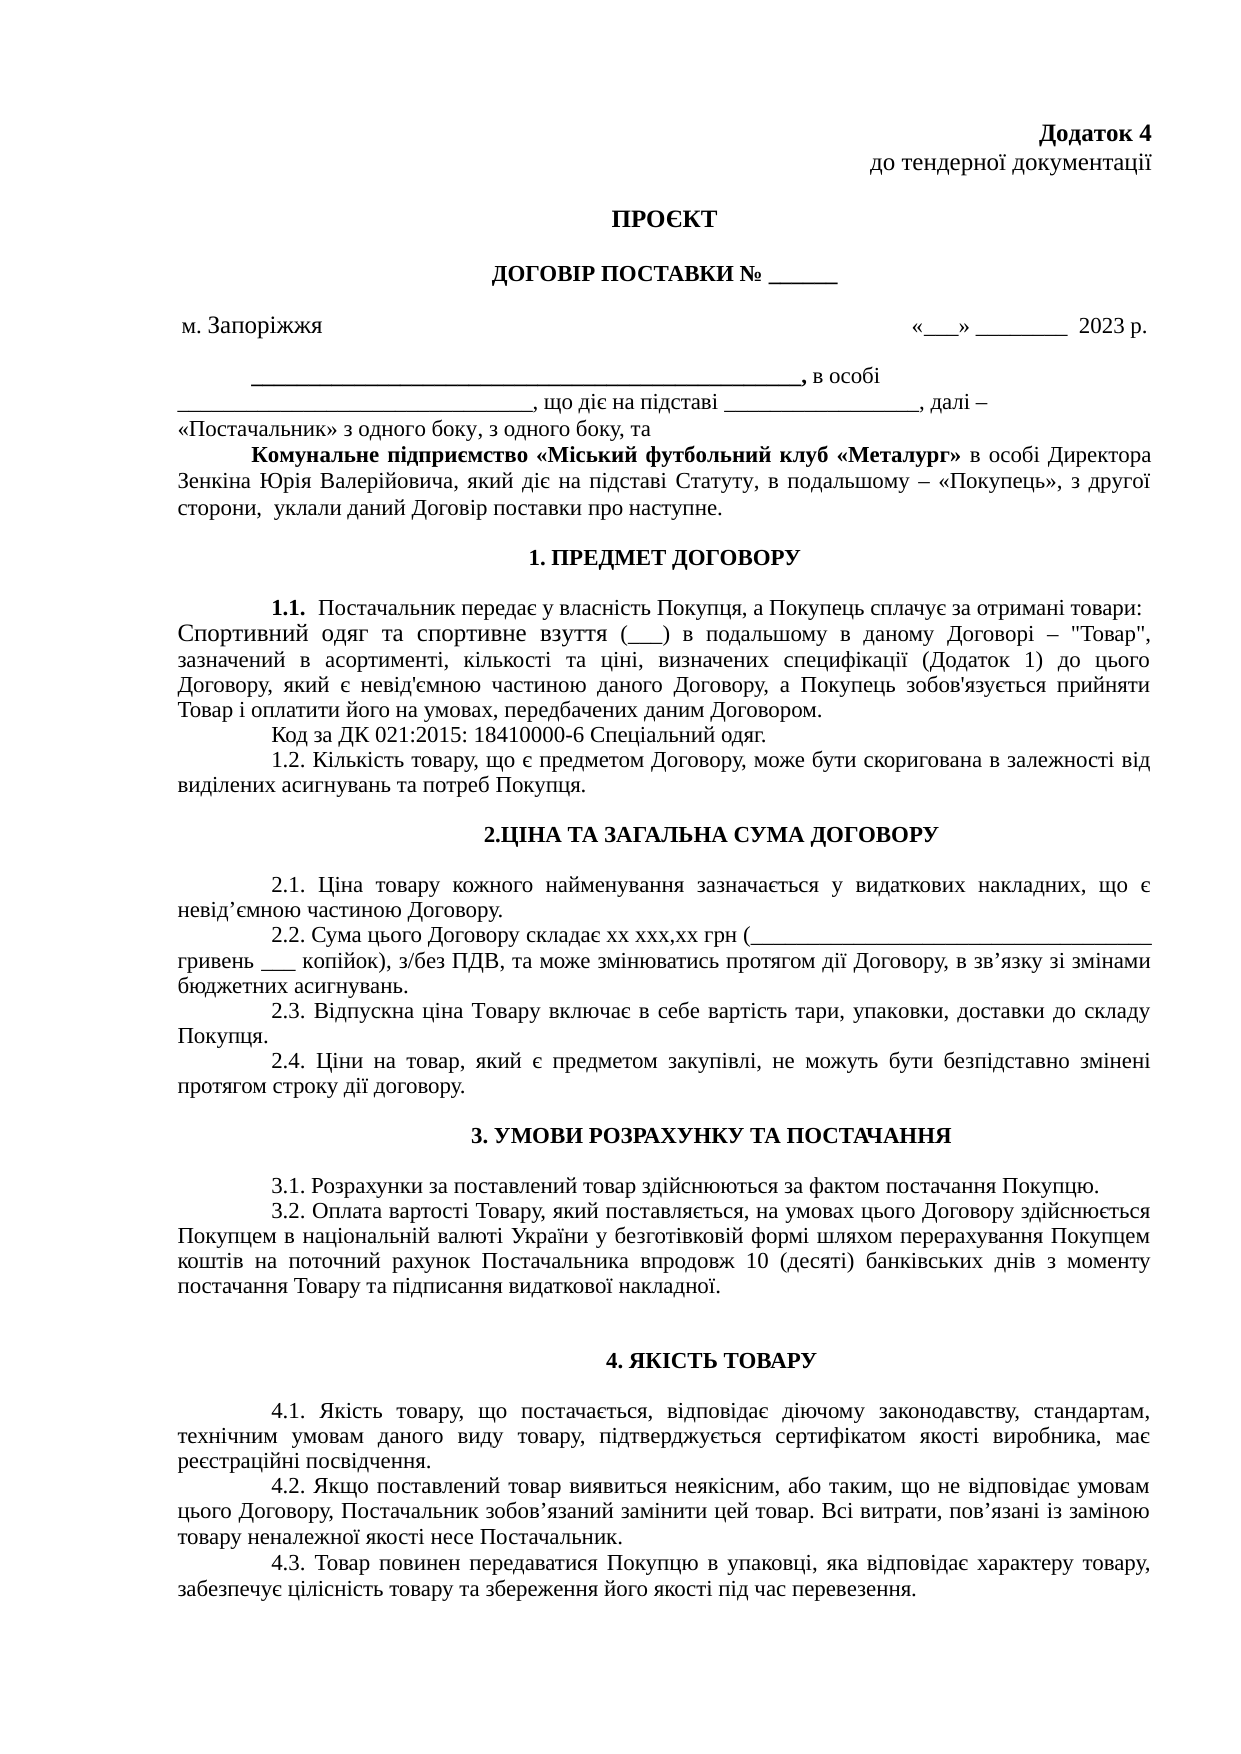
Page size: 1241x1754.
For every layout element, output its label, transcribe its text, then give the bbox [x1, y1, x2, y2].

text ПРОЄКТ [177, 204, 1152, 233]
text ________________________________________________, в особі _______________________________, що діє на підставі _________________, далі – «Постачальник» з одного боку, з одного боку, та [177, 362, 1152, 441]
text 2.3. Відпускна ціна Товару включає в себе вартість тари, упаковки, доставки до складу Покупця. [177, 998, 1152, 1048]
text м. Запоріжжя «___» ________ 2023 р. [177, 312, 1152, 339]
text Код за ДК 021:2015: 18410000-6 Спеціальний одяг. [271, 723, 1152, 748]
text Додаток 4 [177, 118, 1152, 147]
text 2.4. Ціни на товар, який є предметом закупівлі, не можуть бути безпідставно змінені протягом строку дії договору. [177, 1048, 1152, 1098]
text 1. ПРЕДМЕТ ДОГОВОРУ [177, 545, 1152, 570]
text 2.2. Сума цього Договору складає хх ххх,хх грн (___________________________________ гривень ___ копійок), з/без ПДВ, та може змінюватись протягом дії Договору, в зв’язку зі змінами бюджетних асигнувань. [177, 923, 1152, 998]
text ДОГОВІР ПОСТАВКИ № ______ [177, 262, 1152, 287]
text 3. УМОВИ РОЗРАХУНКУ ТА ПОСТАЧАННЯ [177, 1123, 1152, 1148]
text 2.ЦІНА ТА ЗАГАЛЬНА СУМА ДОГОВОРУ [177, 823, 1152, 848]
text 3.1. Розрахунки за поставлений товар здійснюються за фактом постачання Покупцю. [177, 1173, 1152, 1198]
text 4. ЯКІСТЬ ТОВАРУ [177, 1349, 1152, 1374]
text 4.1. Якість товару, що постачається, відповідає діючому законодавству, стандартам, технічним умовам даного виду товару, підтверджується сертифікатом якості виробника, має реєстраційні посвідчення. [177, 1399, 1152, 1474]
text 3.2. Оплата вартості Товару, який поставляється, на умовах цього Договору здійснюється Покупцем в національній валюті України у безготівковій формі шляхом перерахування Покупцем коштів на поточний рахунок Постачальника впродовж 10 (десяті) банківських днів з моменту постачання Товару та підписання видаткової накладної. [177, 1198, 1152, 1299]
list Постачальник передає у власність Покупця, а Покупець сплачує за отримані товари: [271, 595, 1152, 620]
text 2.1. Ціна товару кожного найменування зазначається у видаткових накладних, що є невід’ємною частиною Договору. [177, 873, 1152, 923]
text Спортивний одяг та спортивне взуття (___) в подальшому в даному Договорі – "Товар", зазначений в асортименті, кількості та ціні, визначених специфікації (Додаток 1) до цього Договору, який є невід'ємною частиною даного Договору, а Покупець зобов'язується прийняти Товар і оплатити його на умовах, передбачених даним Договором. [177, 620, 1152, 723]
text 4.2. Якщо поставлений товар виявиться неякісним, або таким, що не відповідає умовам цього Договору, Постачальник зобов’язаний замінити цей товар. Всі витрати, пов’язані із заміною товару неналежної якості несе Постачальник. [177, 1474, 1152, 1549]
text 4.3. Товар повинен передаватися Покупцю в упаковці, яка відповідає характеру товару, забезпечує цілісність товару та збереження його якості під час перевезення. [177, 1549, 1152, 1602]
text 1.2. Кількість товару, що є предметом Договору, може бути скоригована в залежності від виділених асигнувань та потреб Покупця. [177, 748, 1152, 798]
text Комунальне підприємство «Міський футбольний клуб «Металург» в особі Директора Зенкіна Юрія Валерійовича, який діє на підставі Статуту, в подальшому – «Покупець», з другої сторони, уклали даний Договір поставки про наступне. [177, 441, 1152, 520]
text до тендерної документації [177, 147, 1152, 176]
